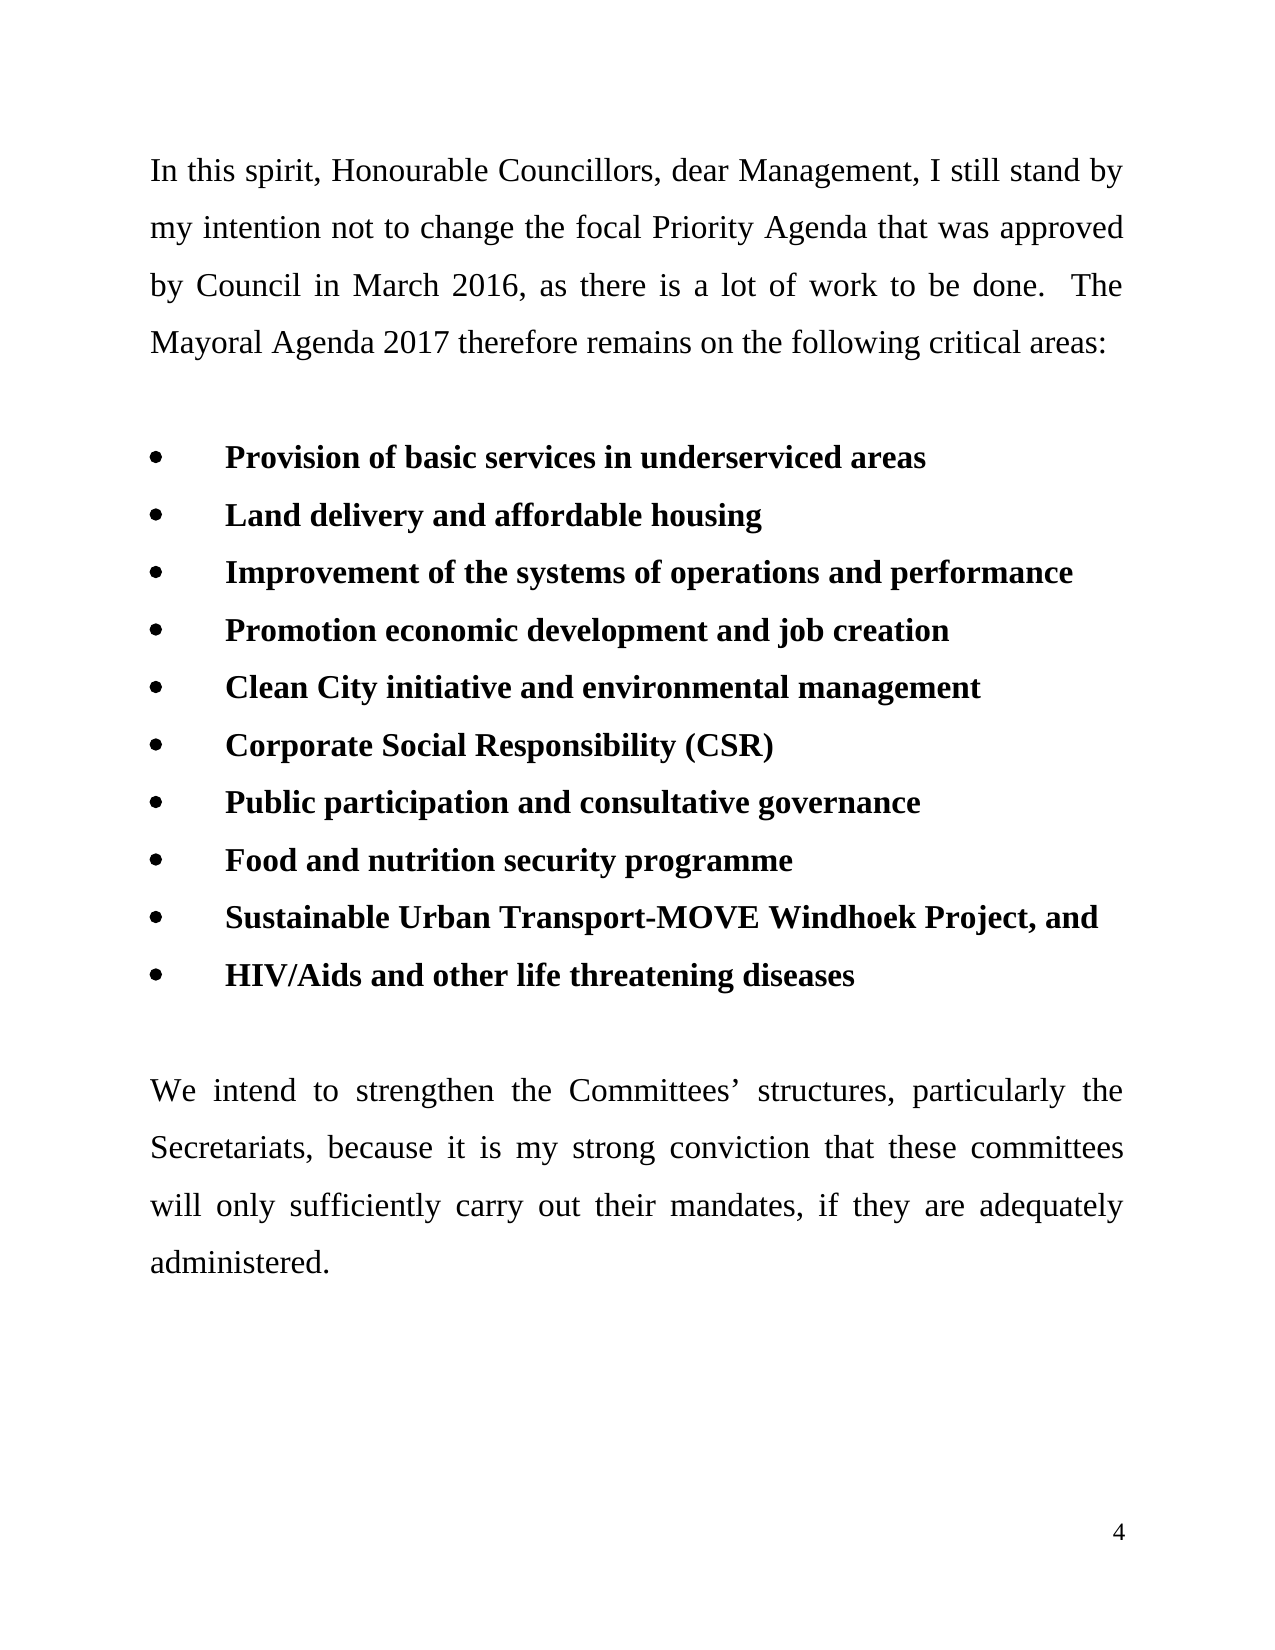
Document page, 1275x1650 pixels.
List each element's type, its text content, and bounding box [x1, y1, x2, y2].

list Promotion economic development and job creation [150, 610, 1125, 648]
list Improvement of the systems of operations and performance [150, 552, 1125, 591]
list Sustainable Urban Transport-MOVE Windhoek Project, and [150, 897, 1125, 936]
list Provision of basic services in underserviced areas [150, 437, 1125, 476]
list Corporate Social Responsibility (CSR) [150, 725, 1125, 763]
list Land delivery and affordable housing [150, 495, 1125, 533]
text We intend to strengthen the Committees’ structures, particularly the Secretariats, because it is my strong conviction that these committees will only sufficiently carry out their mandates, if they are adequately administered. [150, 1070, 1125, 1281]
text In this spirit, Honourable Councillors, dear Management, I still stand by my intention not to change the focal Priority Agenda that was approved by Council in March 2016, as there is a lot of work to be done. The Mayoral Agenda 2017 therefore remains on the following critical areas: [150, 150, 1125, 361]
list HIV/Aids and other life threatening diseases [150, 955, 1125, 993]
list Clean City initiative and environmental management [150, 667, 1125, 706]
list Public participation and consultative governance [150, 782, 1125, 821]
list Food and nutrition security programme [150, 840, 1125, 878]
